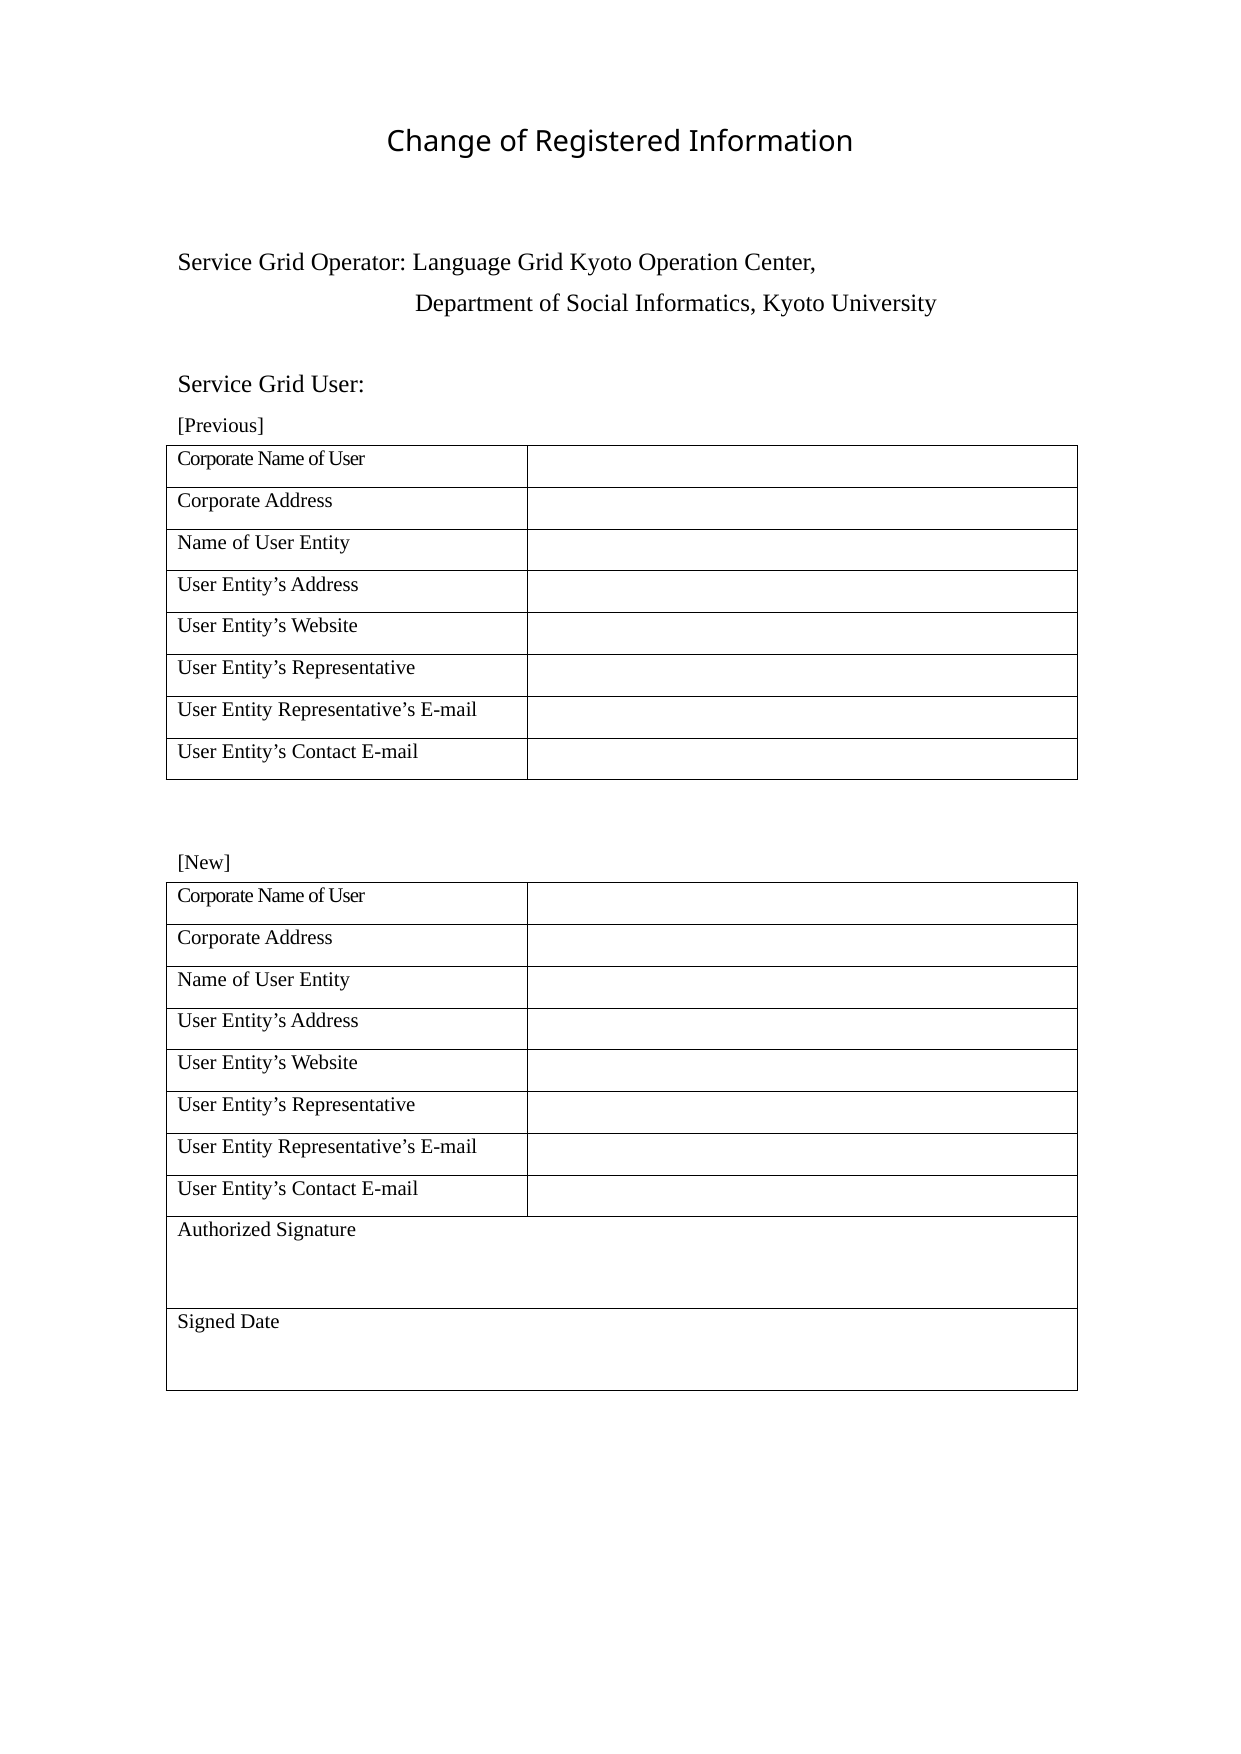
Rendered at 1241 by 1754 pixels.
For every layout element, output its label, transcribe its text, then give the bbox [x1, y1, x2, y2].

table_cell Authorized Signature [167, 1217, 1077, 1308]
table_header Corporate Name of User [167, 446, 527, 487]
table_cell [528, 925, 1077, 966]
table_cell Name of User Entity [167, 530, 527, 570]
table_cell User Entity Representative’s E-mail [167, 697, 527, 737]
table_cell [528, 967, 1077, 1007]
text Service Grid Operator: Language Grid Kyoto Operation Center, [177, 241, 1063, 282]
table_cell User Entity’s Address [167, 571, 527, 612]
table_cell User Entity’s Contact E-mail [167, 739, 527, 779]
table_cell [528, 488, 1077, 529]
text Change of Registered Information [177, 119, 1063, 160]
table_cell [528, 613, 1077, 654]
table_cell [528, 1050, 1077, 1091]
text Department of Social Informatics, Kyoto University [177, 282, 1063, 323]
table_cell User Entity Representative’s E-mail [167, 1134, 527, 1174]
table_cell [528, 697, 1077, 737]
table_cell [528, 530, 1077, 570]
table_cell [528, 1092, 1077, 1133]
table_cell [528, 1176, 1077, 1216]
table_header [528, 446, 1077, 487]
table_cell [528, 571, 1077, 612]
text Service Grid User: [177, 364, 1063, 404]
table_header [528, 883, 1077, 924]
table_cell User Entity’s Address [167, 1009, 527, 1049]
table_cell Corporate Address [167, 488, 527, 529]
table_header Corporate Name of User [167, 883, 527, 924]
table_cell [528, 1134, 1077, 1174]
table_cell User Entity’s Representative [167, 655, 527, 696]
table_cell Signed Date [167, 1309, 1077, 1390]
table_cell User Entity’s Website [167, 1050, 527, 1091]
table_cell User Entity’s Representative [167, 1092, 527, 1133]
table_cell [528, 655, 1077, 696]
table_cell Corporate Address [167, 925, 527, 966]
text [Previous] [177, 404, 1063, 445]
text [New] [177, 841, 1063, 882]
table_cell [528, 739, 1077, 779]
table_cell User Entity’s Contact E-mail [167, 1176, 527, 1216]
table_cell [528, 1009, 1077, 1049]
table_cell Name of User Entity [167, 967, 527, 1007]
table_cell User Entity’s Website [167, 613, 527, 654]
